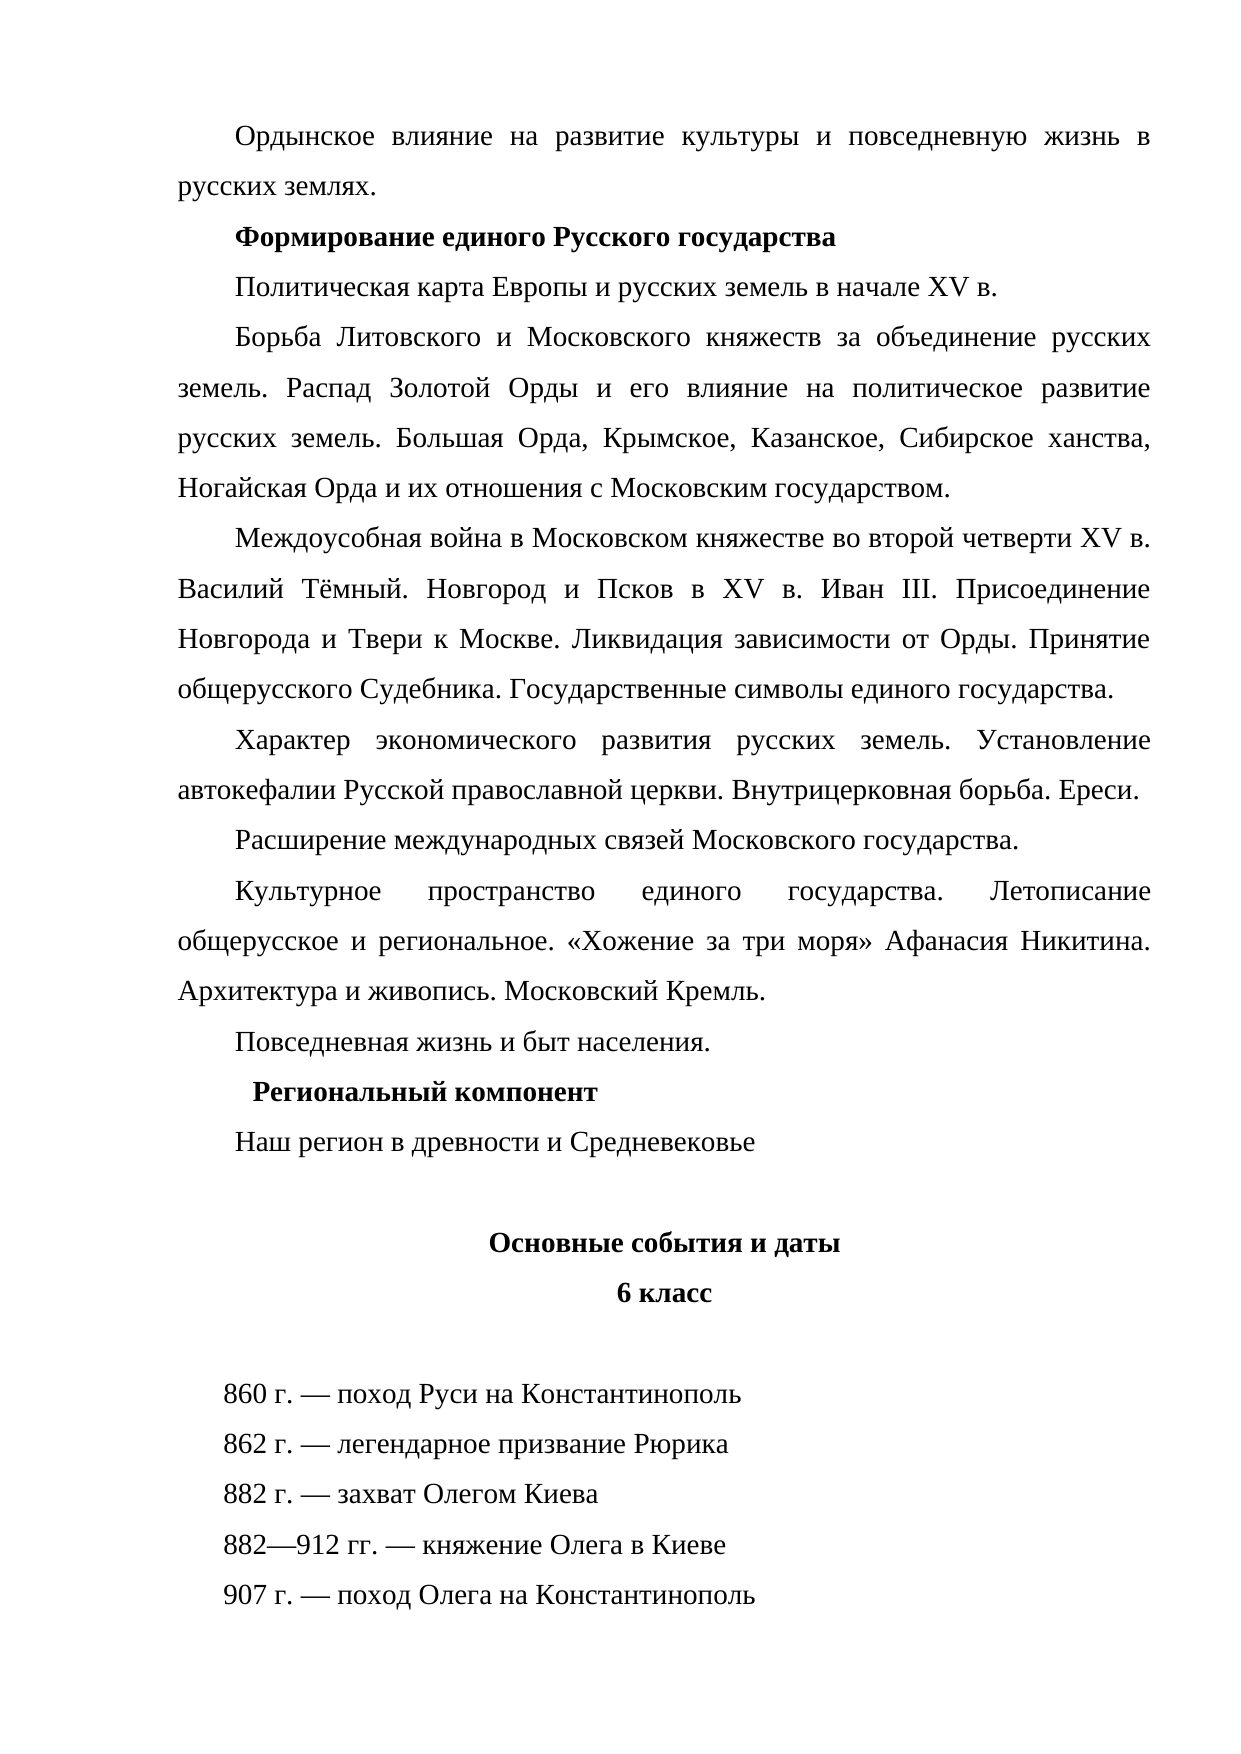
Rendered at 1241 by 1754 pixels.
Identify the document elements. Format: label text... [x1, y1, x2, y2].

text Культурное пространство единого государства. Летописание общерусское и региональное. «Хожение за три моря» Афанасия Никитина. Архитектура и живопись. Московский Кремль. [177, 873, 1152, 1007]
text 6 класс [177, 1275, 1152, 1309]
text Формирование единого Русского государства [177, 219, 1152, 252]
text 860 г. — поход Руси на Константинополь [177, 1376, 1152, 1409]
text 882—912 гг. — княжение Олега в Киеве [177, 1527, 1152, 1560]
text Наш регион в древности и Средневековье [177, 1124, 1152, 1158]
text Междоусобная война в Московском княжестве во второй четверти XV в. Василий Тёмный. Новгород и Псков в XV в. Иван III. Присоединение Новгорода и Твери к Москве. Ликвидация зависимости от Орды. Принятие общерусского Судебника. Государственные символы единого государства. [177, 521, 1152, 705]
text Борьба Литовского и Московского княжеств за объединение русских земель. Распад Золотой Орды и его влияние на политическое развитие русских земель. Большая Орда, Крымское, Казанское, Сибирское ханства, Ногайская Орда и их отношения с Московским государством. [177, 319, 1152, 504]
text Характер экономического развития русских земель. Установление автокефалии Русской православной церкви. Внутрицерковная борьба. Ереси. [177, 722, 1152, 806]
text Региональный компонент [177, 1074, 1152, 1108]
text Основные события и даты [177, 1225, 1152, 1258]
text Расширение международных связей Московского государства. [177, 822, 1152, 856]
text Повседневная жизнь и быт населения. [177, 1024, 1152, 1057]
text Политическая карта Европы и русских земель в начале XV в. [177, 269, 1152, 303]
text Ордынское влияние на развитие культуры и повседневную жизнь в русских землях. [177, 118, 1152, 202]
text 862 г. — легендарное призвание Рюрика [177, 1426, 1152, 1460]
text 907 г. — поход Олега на Константинополь [177, 1577, 1152, 1611]
text 882 г. — захват Олегом Киева [177, 1477, 1152, 1510]
